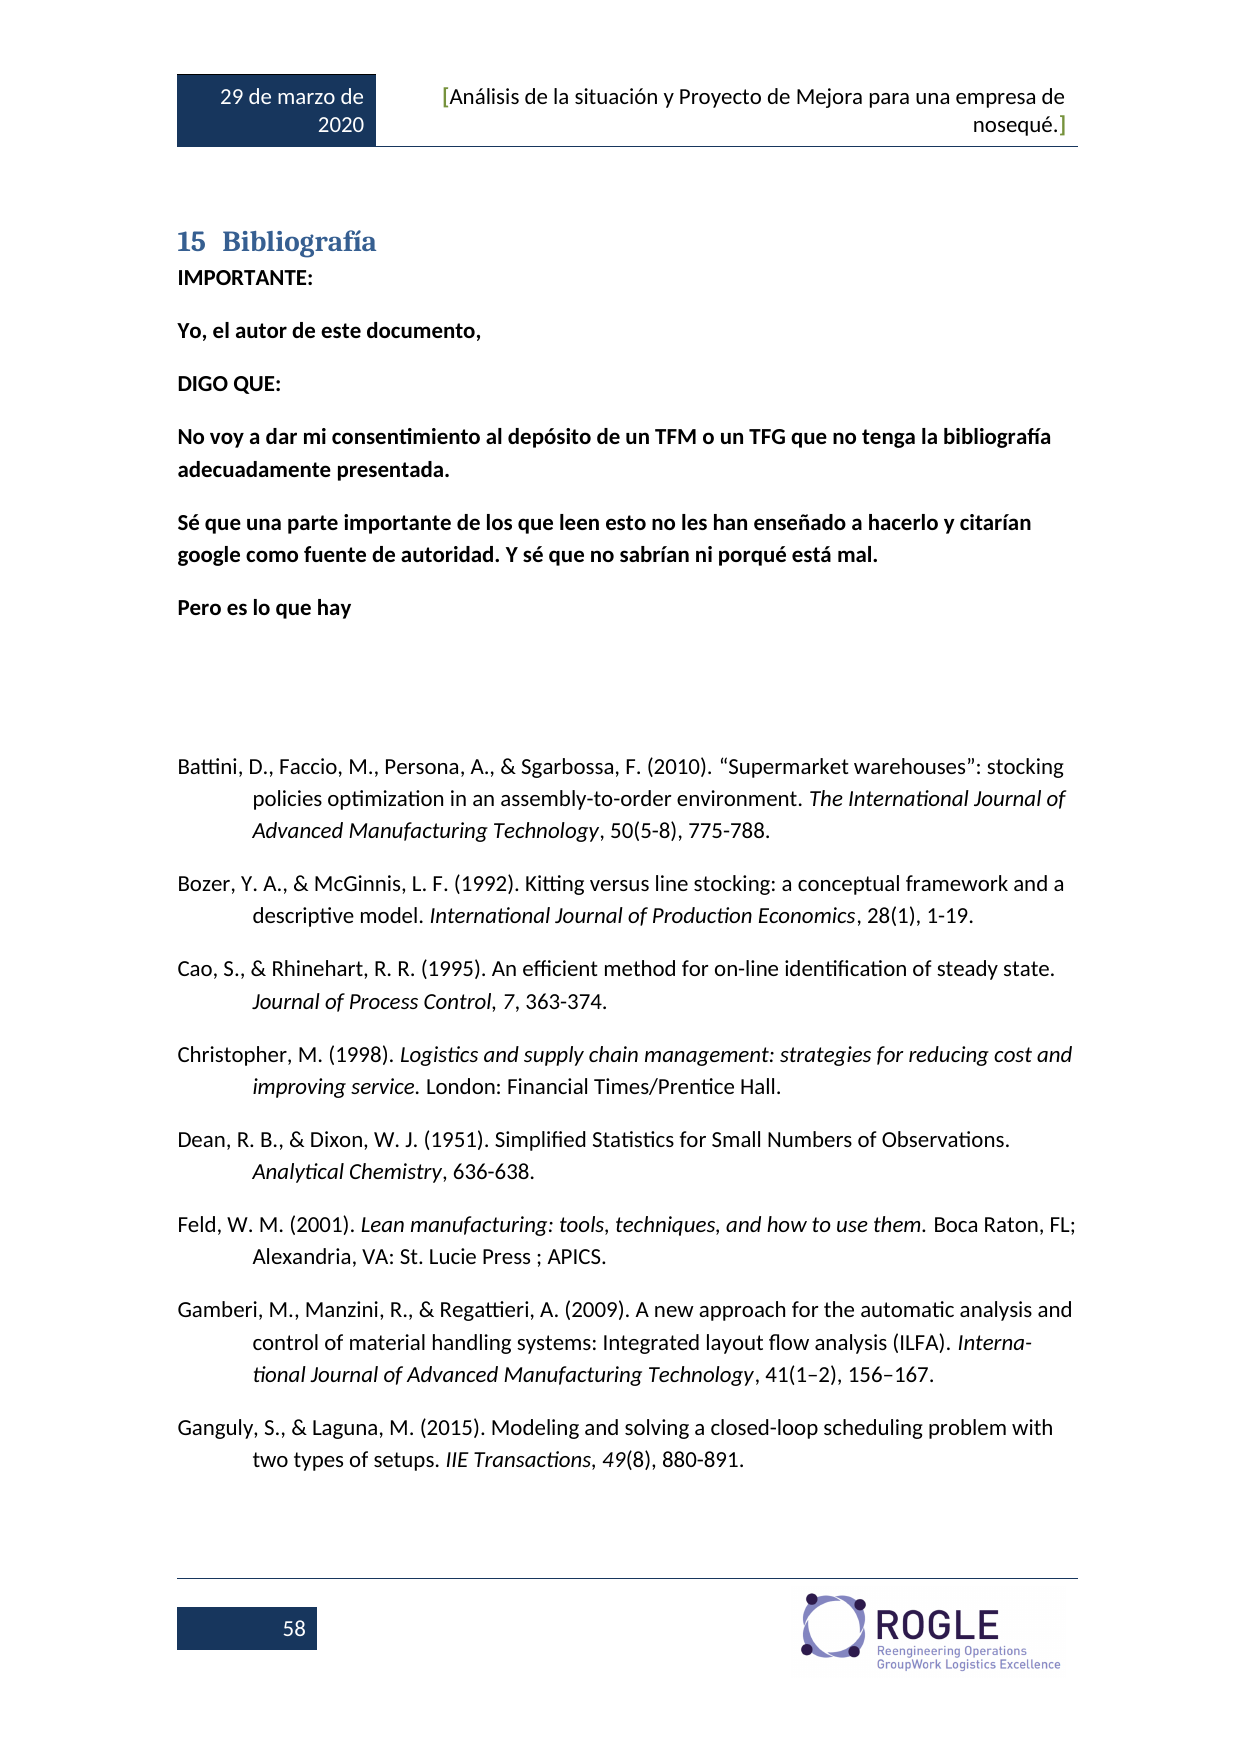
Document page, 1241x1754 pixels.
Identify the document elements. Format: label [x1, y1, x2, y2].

picture [790, 1586, 1067, 1678]
